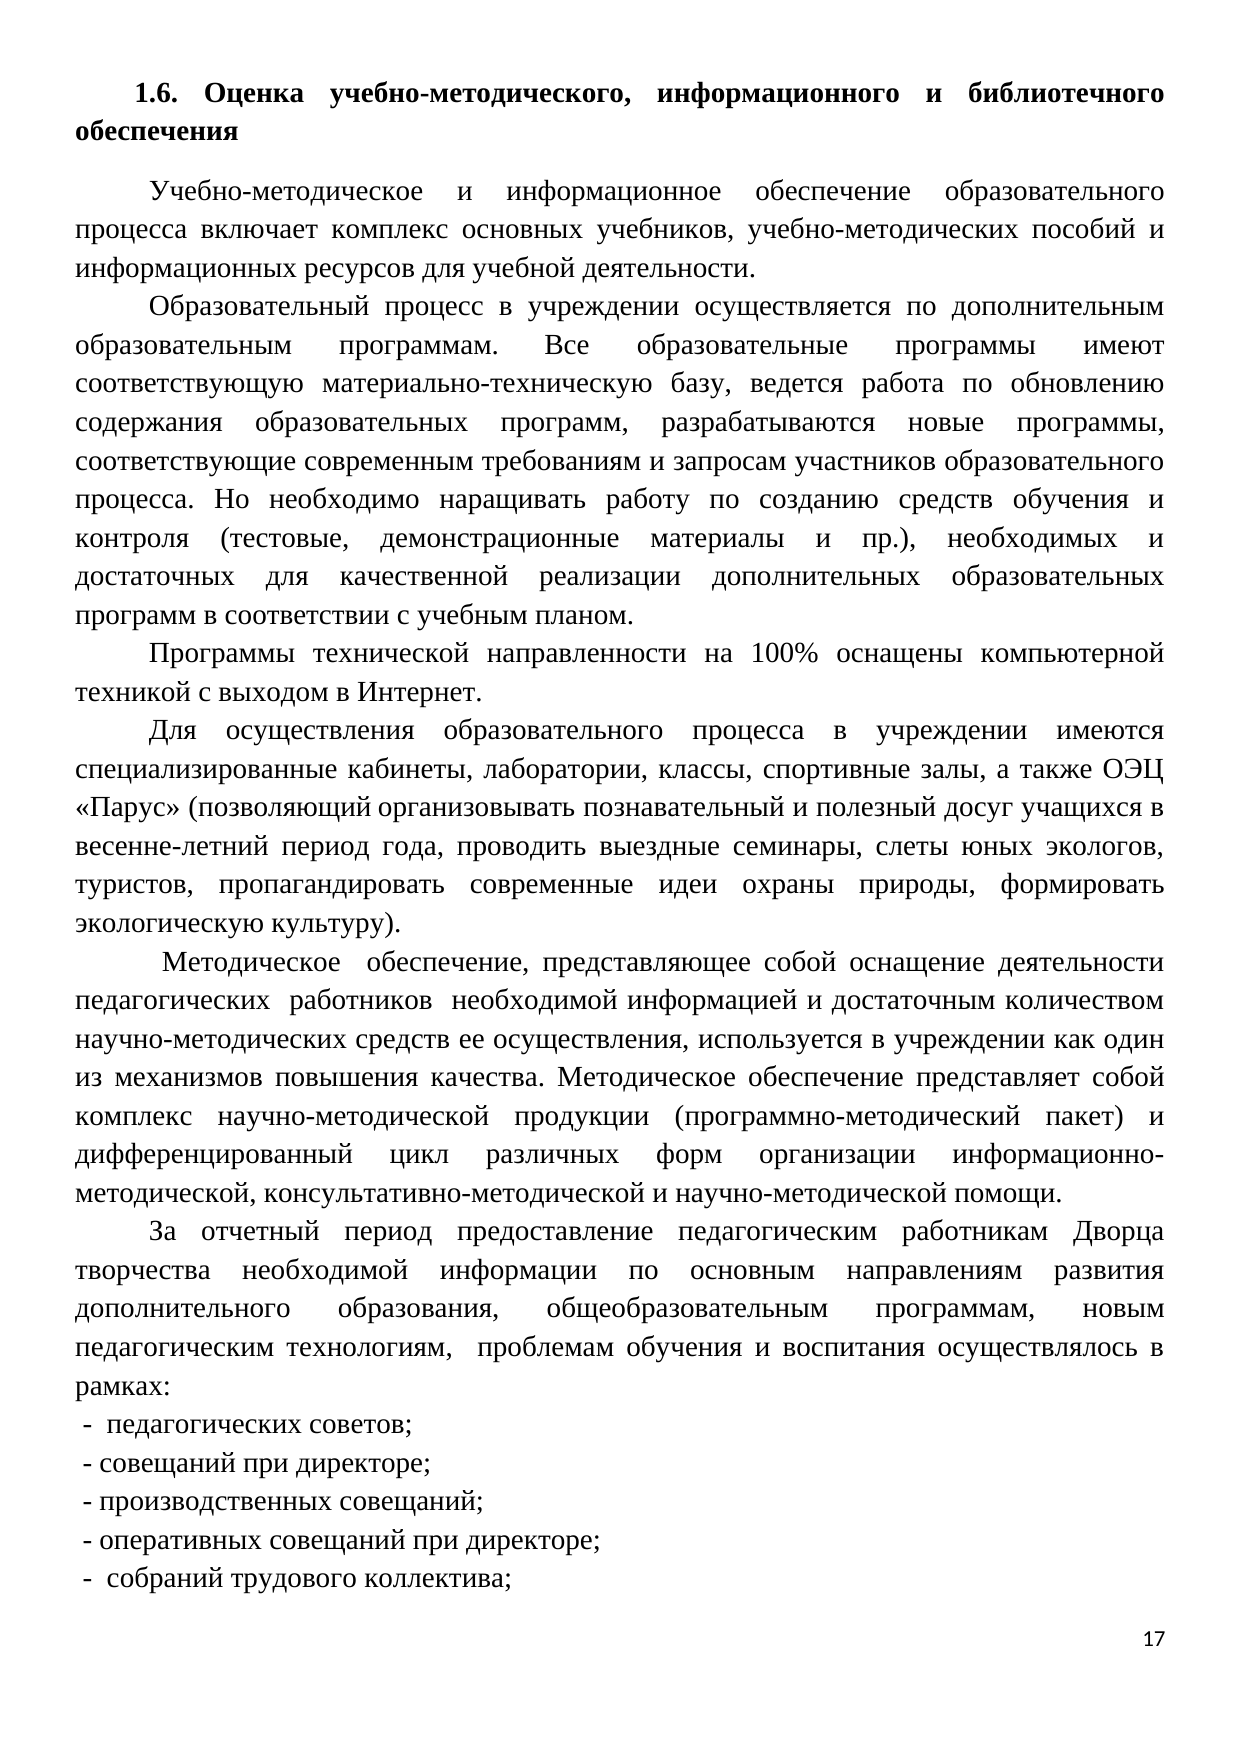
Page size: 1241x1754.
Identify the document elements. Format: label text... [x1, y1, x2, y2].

text 1.6. Оценка учебно-методического, информационного и библиотечного обеспечения [75, 75, 1165, 147]
text - оперативных совещаний при директоре; [75, 1522, 1165, 1555]
text Образовательный процесс в учреждении осуществляется по дополнительным образовательным программам. Все образовательные программы имеют соответствующую материально-техническую базу, ведется работа по обновлению содержания образовательных программ, разрабатываются новые программы, соответствующие современным требованиям и запросам участников образовательного процесса. Но необходимо наращивать работу по созданию средств обучения и контроля (тестовые, демонстрационные материалы и пр.), необходимых и достаточных для качественной реализации дополнительных образовательных программ в соответствии с учебным планом. [75, 288, 1165, 630]
text - производственных совещаний; [75, 1483, 1165, 1517]
text Учебно-методическое и информационное обеспечение образовательного процесса включает комплекс основных учебников, учебно-методических пособий и информационных ресурсов для учебной деятельности. [75, 173, 1165, 283]
text - собраний трудового коллектива; [75, 1560, 1165, 1594]
text - педагогических советов; [75, 1406, 1165, 1440]
text За отчетный период предоставление педагогическим работникам Дворца творчества необходимой информации по основным направлениям развития дополнительного образования, общеобразовательным программам, новым педагогическим технологиям, проблемам обучения и воспитания осуществлялось в рамках: [75, 1213, 1165, 1401]
text Методическое обеспечение, представляющее собой оснащение деятельности педагогических работников необходимой информацией и достаточным количеством научно-методических средств ее осуществления, используется в учреждении как один из механизмов повышения качества. Методическое обеспечение представляет собой комплекс научно-методической продукции (программно-методический пакет) и дифференцированный цикл различных форм организации информационно-методической, консультативно-методической и научно-методической помощи. [75, 944, 1165, 1208]
text Для осуществления образовательного процесса в учреждении имеются специализированные кабинеты, лаборатории, классы, спортивные залы, а также ОЭЦ «Парус» (позволяющий организовывать познавательный и полезный досуг учащихся в весенне-летний период года, проводить выездные семинары, слеты юных экологов, туристов, пропагандировать современные идеи охраны природы, формировать экологическую культуру). [75, 712, 1165, 939]
text Программы технической направленности на 100% оснащены компьютерной техникой с выходом в Интернет. [75, 635, 1165, 707]
text - совещаний при директоре; [75, 1445, 1165, 1478]
